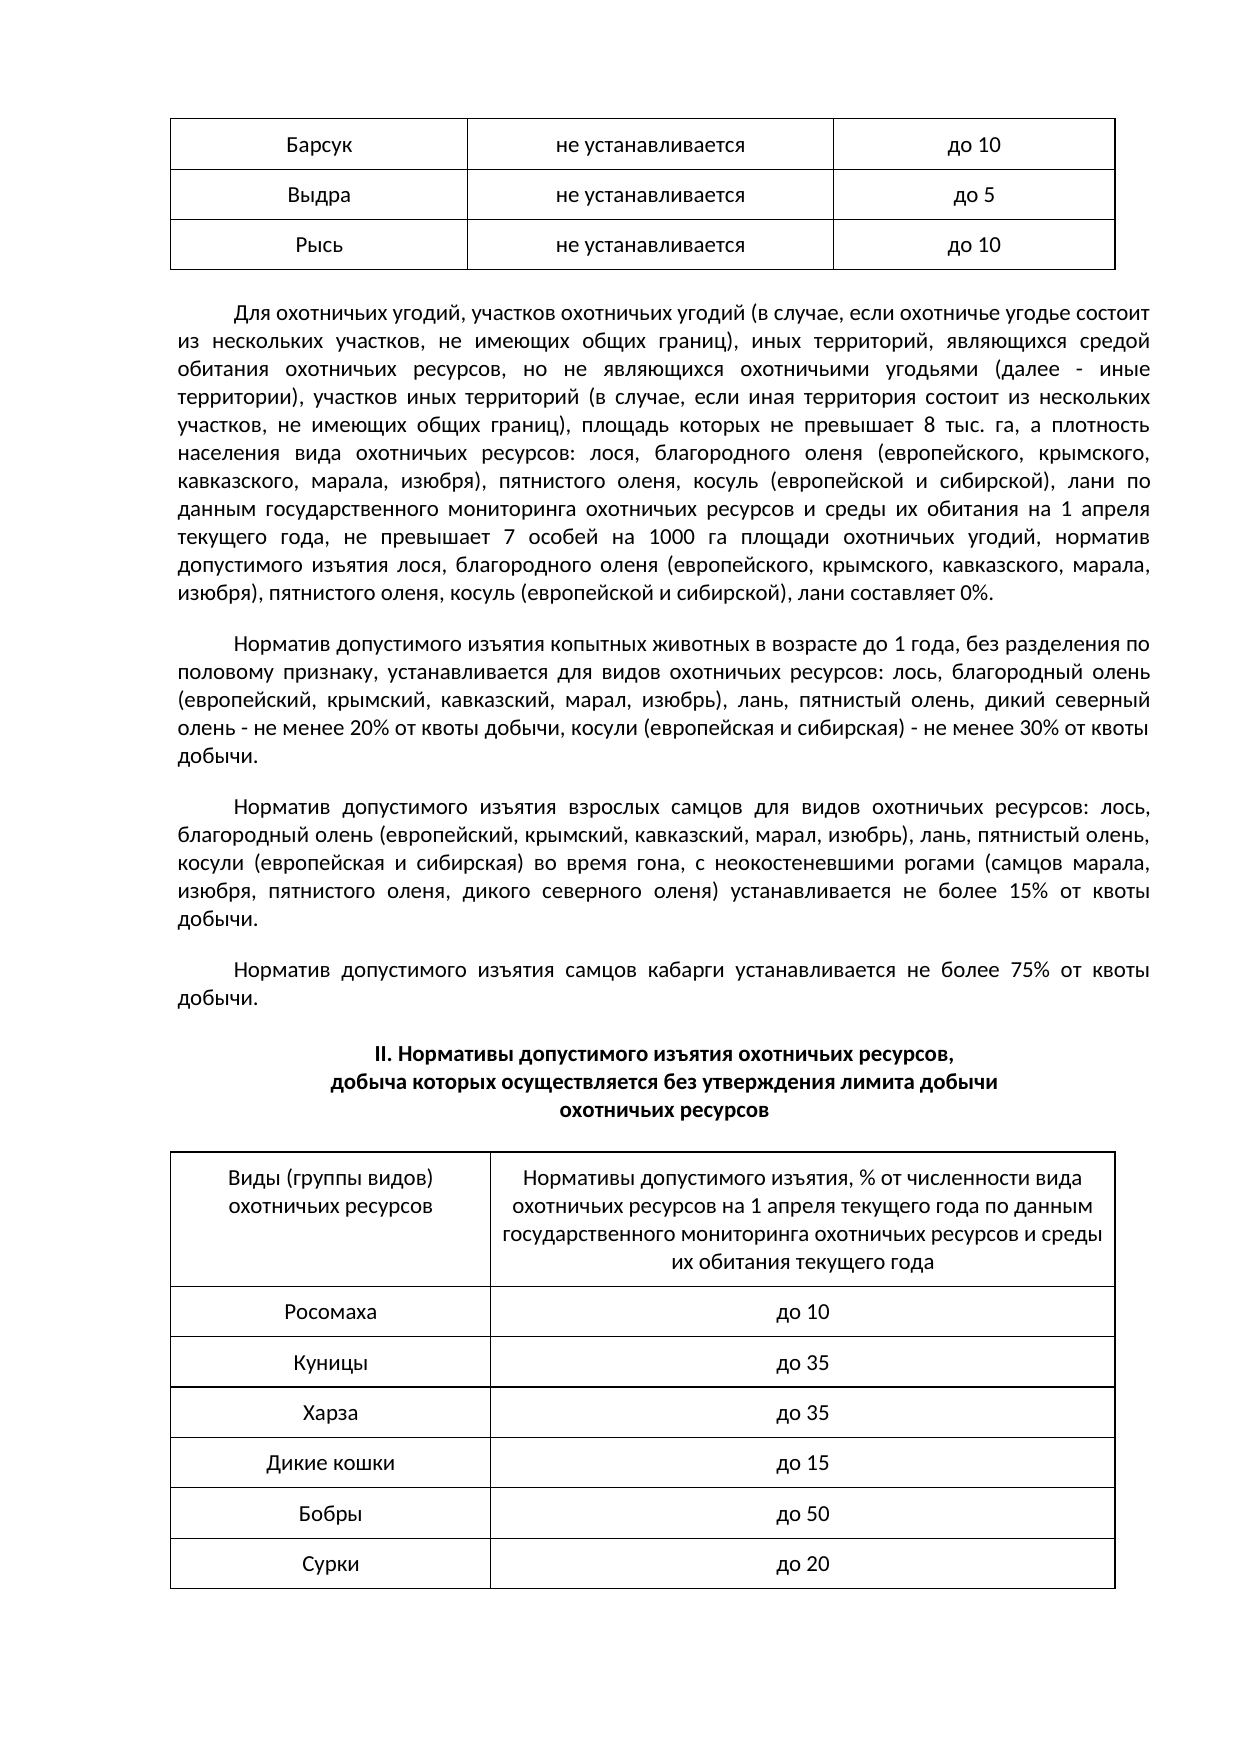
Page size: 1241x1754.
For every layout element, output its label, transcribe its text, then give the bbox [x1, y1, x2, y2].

text Для охотничьих угодий, участков охотничьих угодий (в случае, если охотничье угодье состоит из нескольких участков, не имеющих общих границ), иных территорий, являющихся средой обитания охотничьих ресурсов, но не являющихся охотничьими угодьями (далее - иные территории), участков иных территорий (в случае, если иная территория состоит из нескольких участков, не имеющих общих границ), площадь которых не превышает 8 тыс. га, а плотность населения вида охотничьих ресурсов: лося, благородного оленя (европейского, крымского, кавказского, марала, изюбря), пятнистого оленя, косуль (европейской и сибирской), лани по данным государственного мониторинга охотничьих ресурсов и среды их обитания на 1 апреля текущего года, не превышает 7 особей на 1000 га площади охотничьих угодий, норматив допустимого изъятия лося, благородного оленя (европейского, крымского, кавказского, марала, изюбря), пятнистого оленя, косуль (европейской и сибирской), лани составляет 0%. [177, 298, 1152, 606]
table_cell до 50 [491, 1488, 1114, 1537]
text Норматив допустимого изъятия копытных животных в возрасте до 1 года, без разделения по половому признаку, устанавливается для видов охотничьих ресурсов: лось, благородный олень (европейский, крымский, кавказский, марал, изюбрь), лань, пятнистый олень, дикий северный олень - не менее 20% от квоты добычи, косули (европейская и сибирская) - не менее 30% от квоты добычи. [177, 629, 1152, 769]
table_cell не устанавливается [468, 119, 833, 168]
table_header Виды (группы видов) охотничьих ресурсов [171, 1153, 490, 1286]
table_cell до 5 [834, 170, 1114, 219]
table_header Нормативы допустимого изъятия, % от численности вида охотничьих ресурсов на 1 апреля текущего года по данным государственного мониторинга охотничьих ресурсов и среды их обитания текущего года [491, 1153, 1114, 1286]
table_cell до 10 [834, 119, 1114, 168]
table_cell Куницы [171, 1337, 490, 1386]
table_cell Харза [171, 1388, 490, 1437]
table_cell до 10 [834, 220, 1114, 269]
title добыча которых осуществляется без утверждения лимита добычи [177, 1067, 1152, 1095]
text Норматив допустимого изъятия самцов кабарги устанавливается не более 75% от квоты добычи. [177, 955, 1152, 1011]
title II. Нормативы допустимого изъятия охотничьих ресурсов, [177, 1039, 1152, 1067]
table_cell Сурки [171, 1539, 490, 1588]
text Норматив допустимого изъятия взрослых самцов для видов охотничьих ресурсов: лось, благородный олень (европейский, крымский, кавказский, марал, изюбрь), лань, пятнистый олень, косули (европейская и сибирская) во время гона, с неокостеневшими рогами (самцов марала, изюбря, пятнистого оленя, дикого северного оленя) устанавливается не более 15% от квоты добычи. [177, 792, 1152, 932]
table_cell Барсук [171, 119, 467, 168]
table_cell до 15 [491, 1438, 1114, 1487]
table_cell Рысь [171, 220, 467, 269]
table_cell не устанавливается [468, 170, 833, 219]
table_cell Росомаха [171, 1287, 490, 1336]
table_cell Бобры [171, 1488, 490, 1537]
table_cell до 35 [491, 1337, 1114, 1386]
table_cell до 20 [491, 1539, 1114, 1588]
table_cell до 35 [491, 1388, 1114, 1437]
table_cell Выдра [171, 170, 467, 219]
table_cell до 10 [491, 1287, 1114, 1336]
title охотничьих ресурсов [177, 1095, 1152, 1123]
table_cell Дикие кошки [171, 1438, 490, 1487]
table_cell не устанавливается [468, 220, 833, 269]
